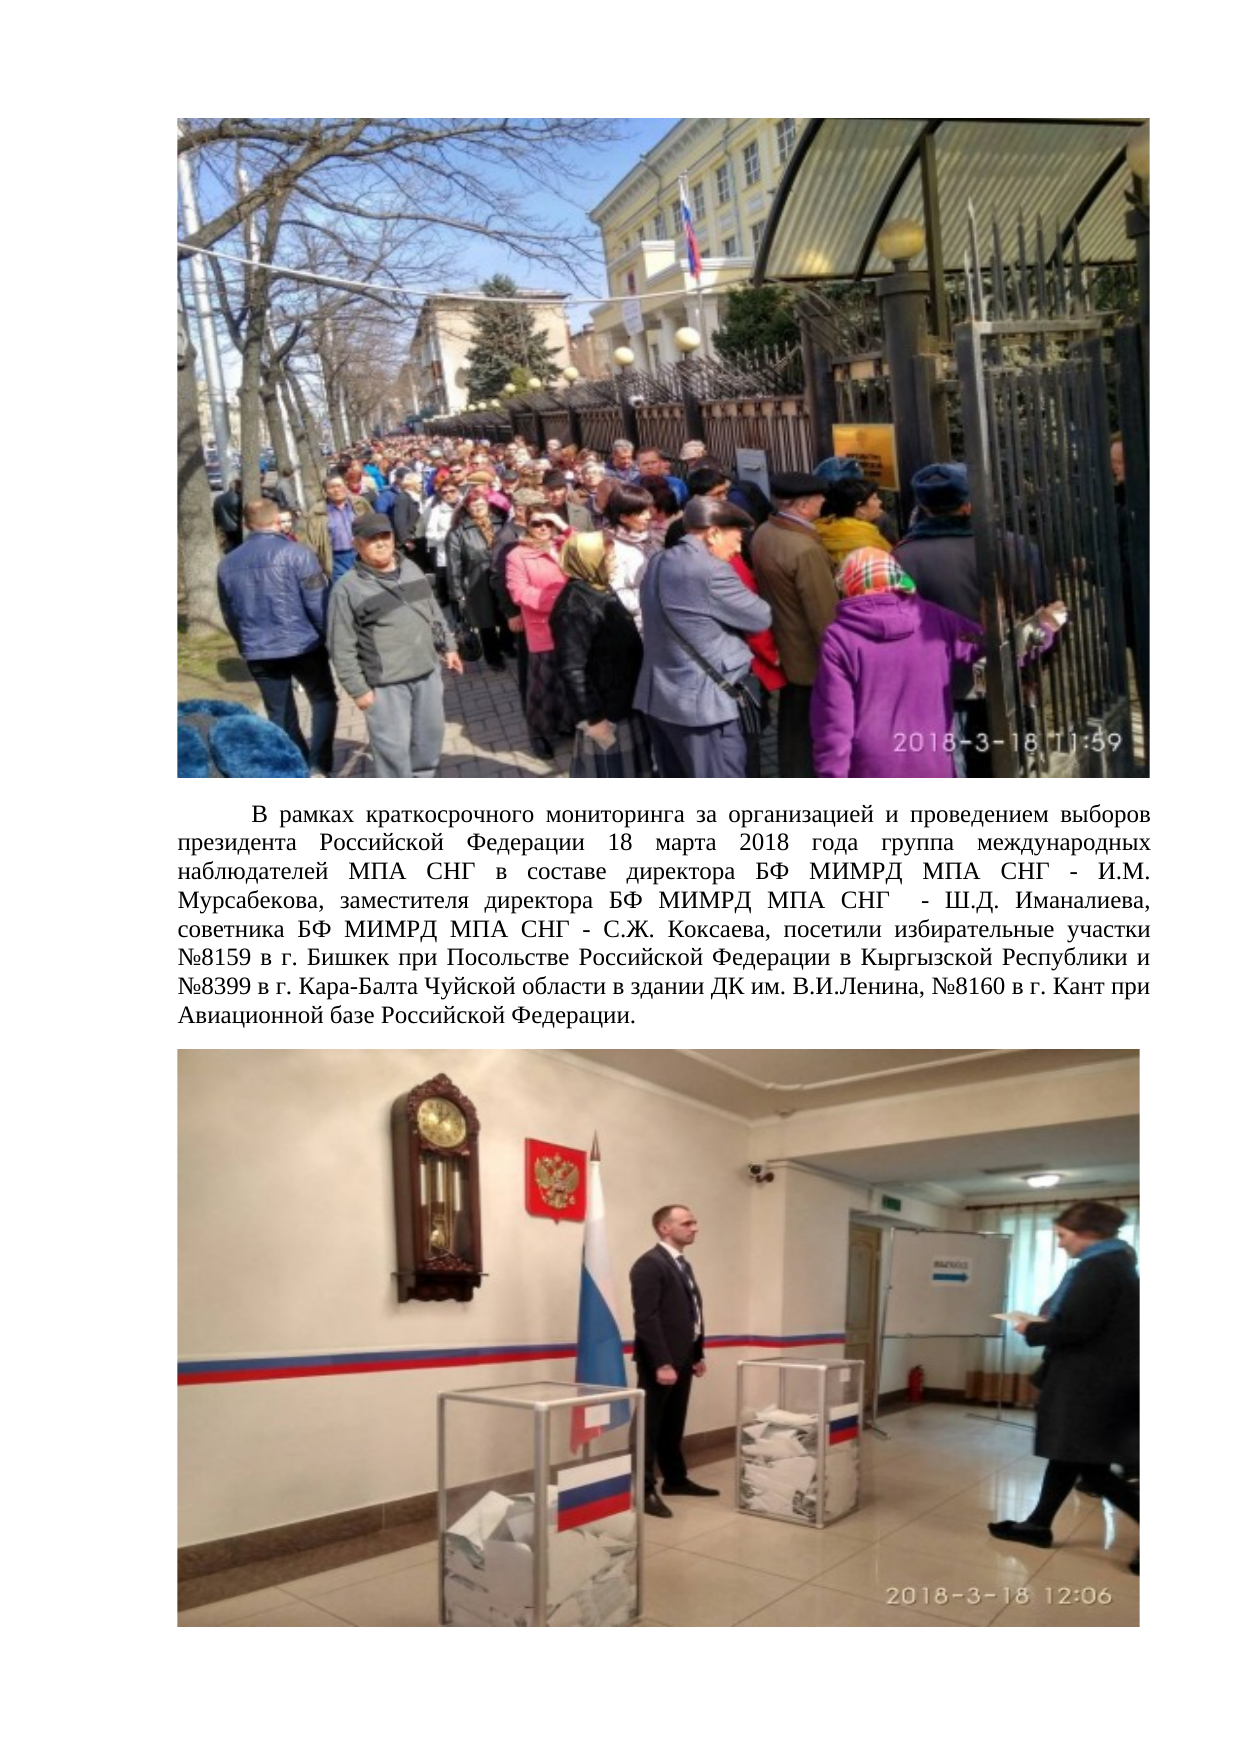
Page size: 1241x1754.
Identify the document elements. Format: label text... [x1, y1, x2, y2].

picture [177, 1049, 1140, 1627]
picture [177, 118, 1150, 778]
text В рамках краткосрочного мониторинга за организацией и проведением выборов президента Российской Федерации 18 марта 2018 года группа международных наблюдателей МПА СНГ в составе директора БФ МИМРД МПА СНГ - И.М. Мурсабекова, заместителя директора БФ МИМРД МПА СНГ - Ш.Д. Иманалиева, советника БФ МИМРД МПА СНГ - С.Ж. Коксаева, посетили избирательные участки №8159 в г. Бишкек при Посольстве Российской Федерации в Кыргызской Республики и №8399 в г. Кара-Балта Чуйской области в здании ДК им. В.И.Ленина, №8160 в г. Кант при Авиационной базе Российской Федерации. [177, 799, 1152, 1029]
